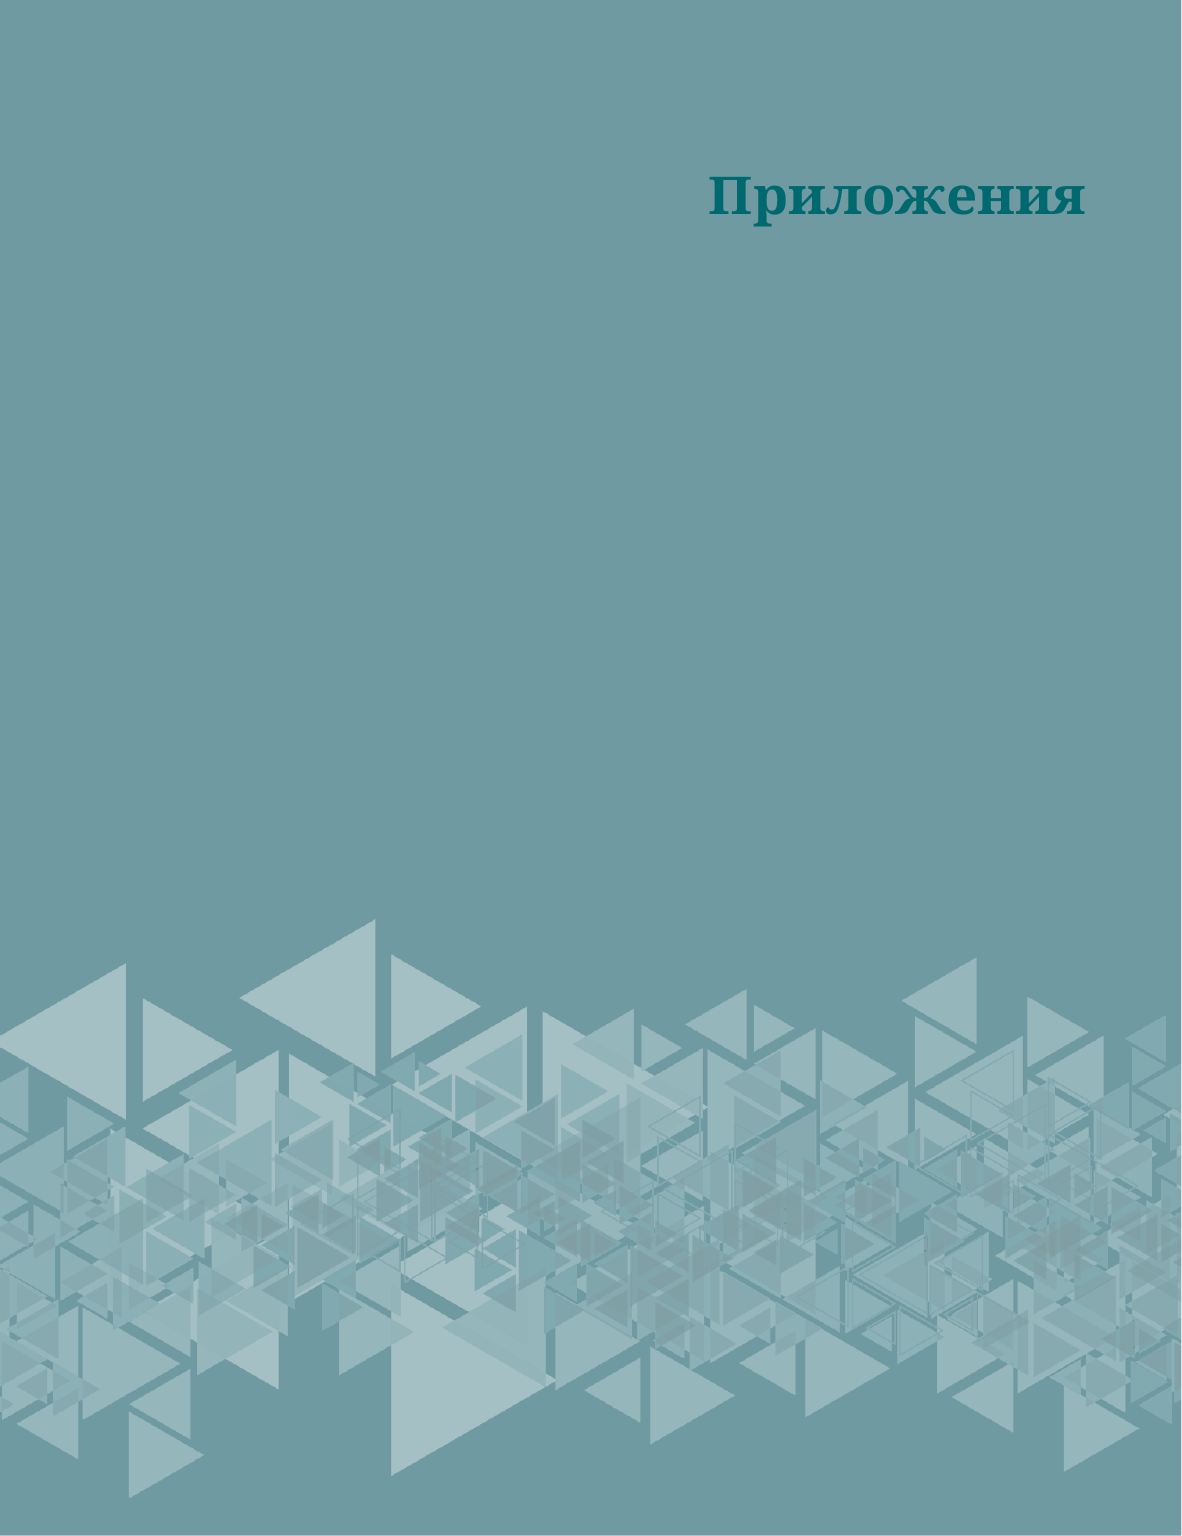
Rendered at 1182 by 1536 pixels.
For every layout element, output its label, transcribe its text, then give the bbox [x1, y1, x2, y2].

picture [0, 919, 1182, 1498]
subtitle Приложения [709, 159, 1108, 230]
